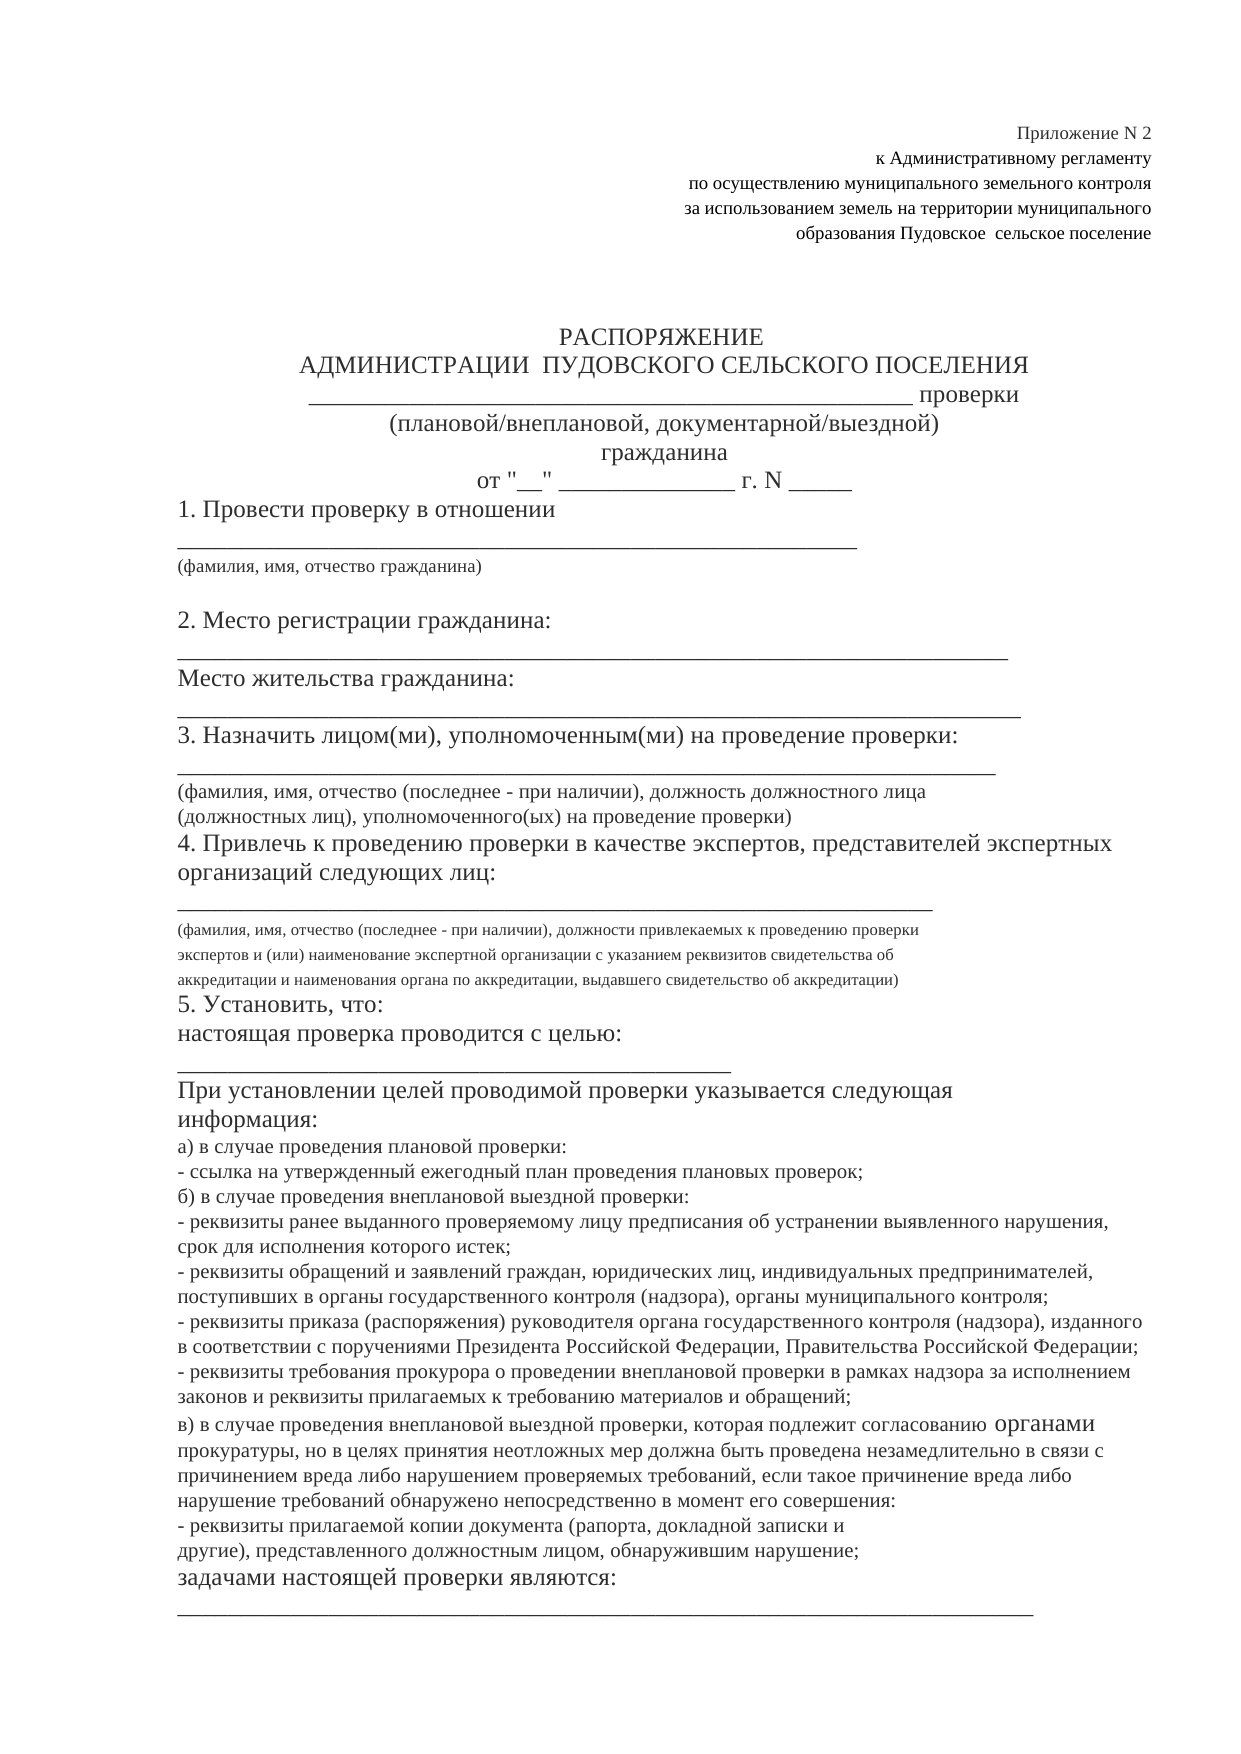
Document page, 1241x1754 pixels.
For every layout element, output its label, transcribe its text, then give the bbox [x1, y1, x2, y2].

text образования Пудовское сельское поселение [177, 218, 1152, 243]
text РАСПОРЯЖЕНИЕ АДМИНИСТРАЦИИ ПУДОВСКОГО СЕЛЬСКОГО ПОСЕЛЕНИЯ ________________________________________________ проверки (плановой/внеплановой, документарной/выездной) гражданина от "__" ______________ г. N _____ [177, 297, 1152, 494]
text по осуществлению муниципального земельного контроля [177, 168, 1152, 193]
text за использованием земель на территории муниципального [177, 193, 1152, 218]
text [177, 692, 1152, 1619]
text 1. Провести проверку в отношении ______________________________________________________ (фамилия, имя, отчество гражданина) 2. Место регистрации гражданина: __________________________________________________________________ Место жительства гражданина: [177, 494, 1152, 692]
text Приложение N 2 к Административному регламенту [177, 118, 1152, 168]
